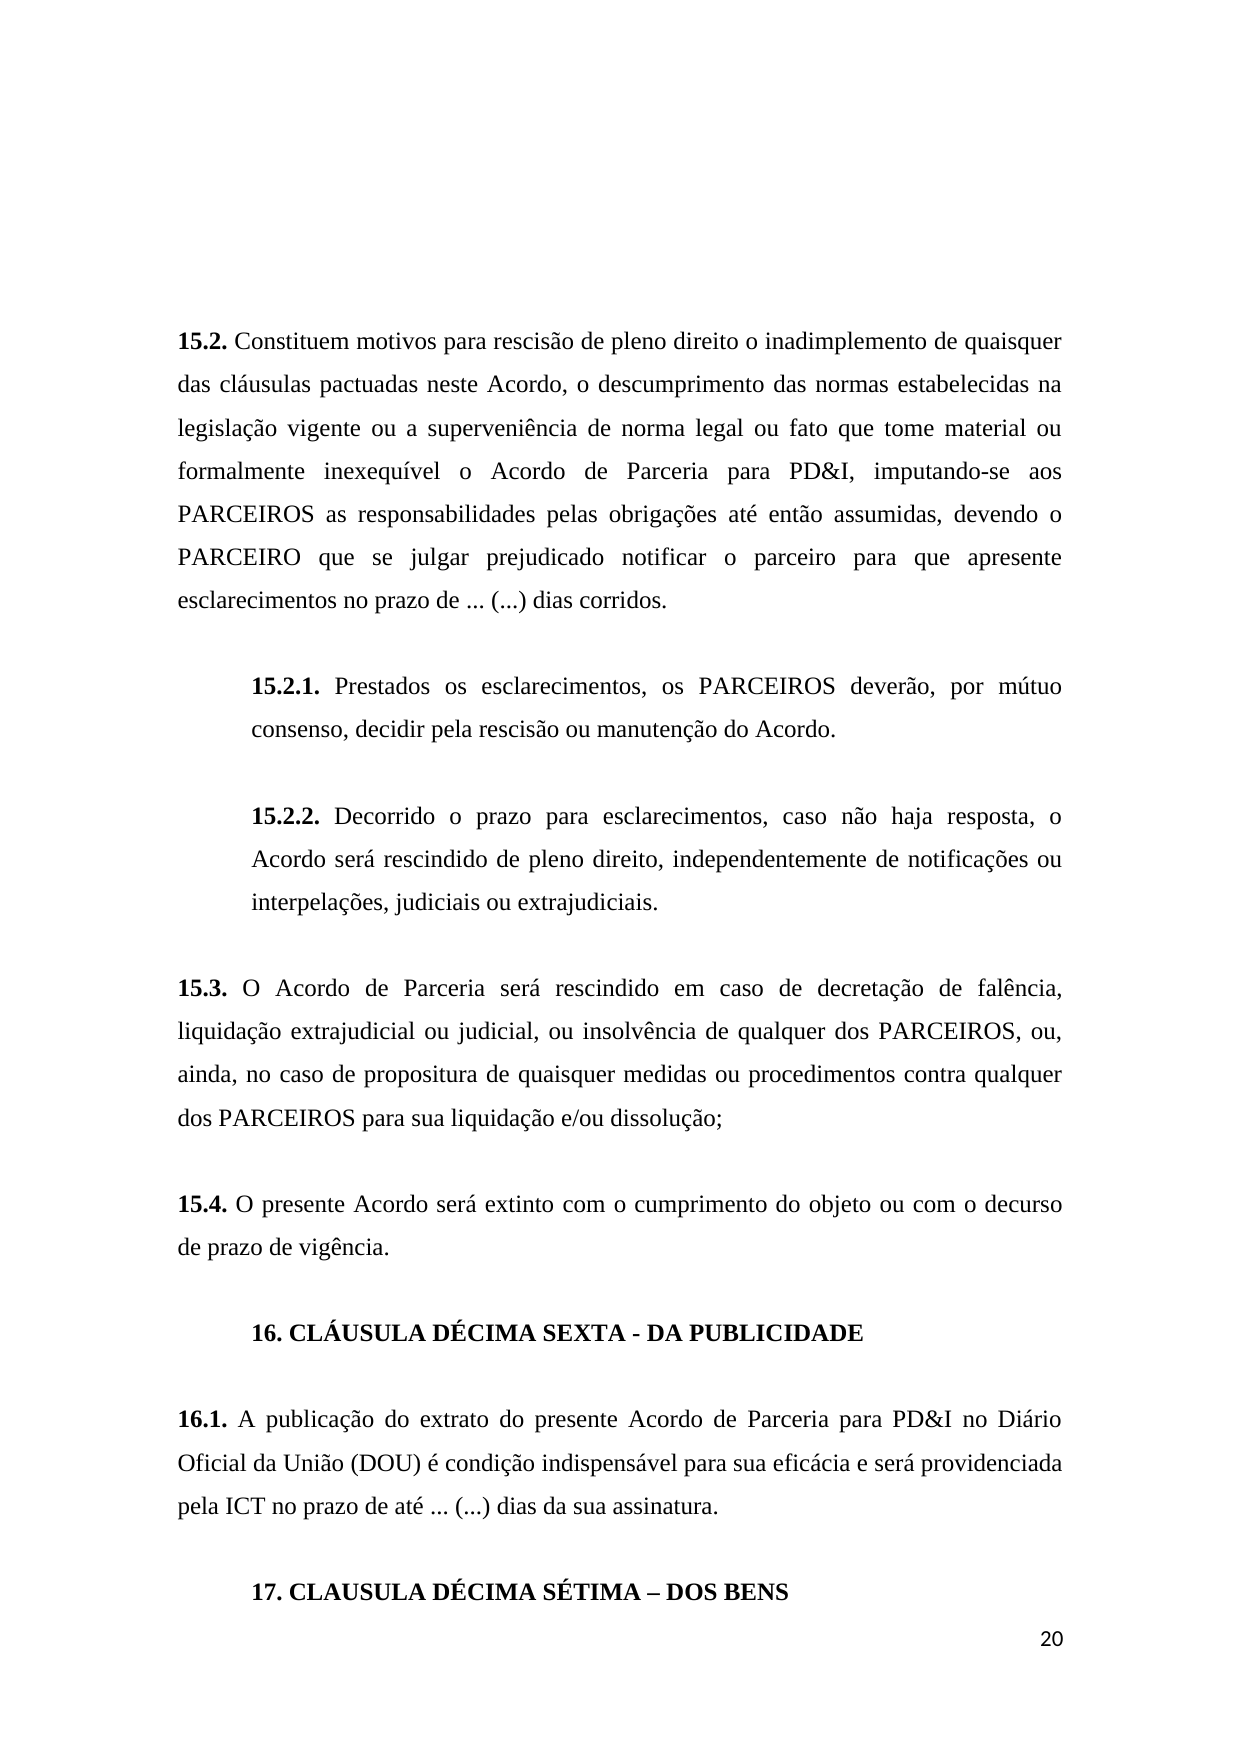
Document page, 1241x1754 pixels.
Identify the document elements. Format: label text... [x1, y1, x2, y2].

text 15.2. Constituem motivos para rescisão de pleno direito o inadimplemento de quaisquer das cláusulas pactuadas neste Acordo, o descumprimento das normas estabelecidas na legislação vigente ou a superveniência de norma legal ou fato que tome material ou formalmente inexequível o Acordo de Parceria para PD&I, imputando-se aos PARCEIROS as responsabilidades pelas obrigações até então assumidas, devendo o PARCEIRO que se julgar prejudicado notificar o parceiro para que apresente esclarecimentos no prazo de ... (...) dias corridos. [177, 326, 1063, 614]
text 16.1. A publicação do extrato do presente Acordo de Parceria para PD&I no Diário Oficial da União (DOU) é condição indispensável para sua eficácia e será providenciada pela ICT no prazo de até ... (...) dias da sua assinatura. [177, 1404, 1063, 1519]
text 17. CLAUSULA DÉCIMA SÉTIMA – DOS BENS [251, 1577, 1063, 1606]
text 15.2.1. Prestados os esclarecimentos, os PARCEIROS deverão, por mútuo consenso, decidir pela rescisão ou manutenção do Acordo. [251, 671, 1063, 743]
text 15.3. O Acordo de Parceria será rescindido em caso de decretação de falência, liquidação extrajudicial ou judicial, ou insolvência de qualquer dos PARCEIROS, ou, ainda, no caso de propositura de quaisquer medidas ou procedimentos contra qualquer dos PARCEIROS para sua liquidação e/ou dissolução; [177, 973, 1063, 1131]
text 15.2.2. Decorrido o prazo para esclarecimentos, caso não haja resposta, o Acordo será rescindido de pleno direito, independentemente de notificações ou interpelações, judiciais ou extrajudiciais. [251, 801, 1063, 916]
text 15.4. O presente Acordo será extinto com o cumprimento do objeto ou com o decurso de prazo de vigência. [177, 1189, 1063, 1261]
text 16. CLÁUSULA DÉCIMA SEXTA - DA PUBLICIDADE [251, 1318, 1063, 1347]
